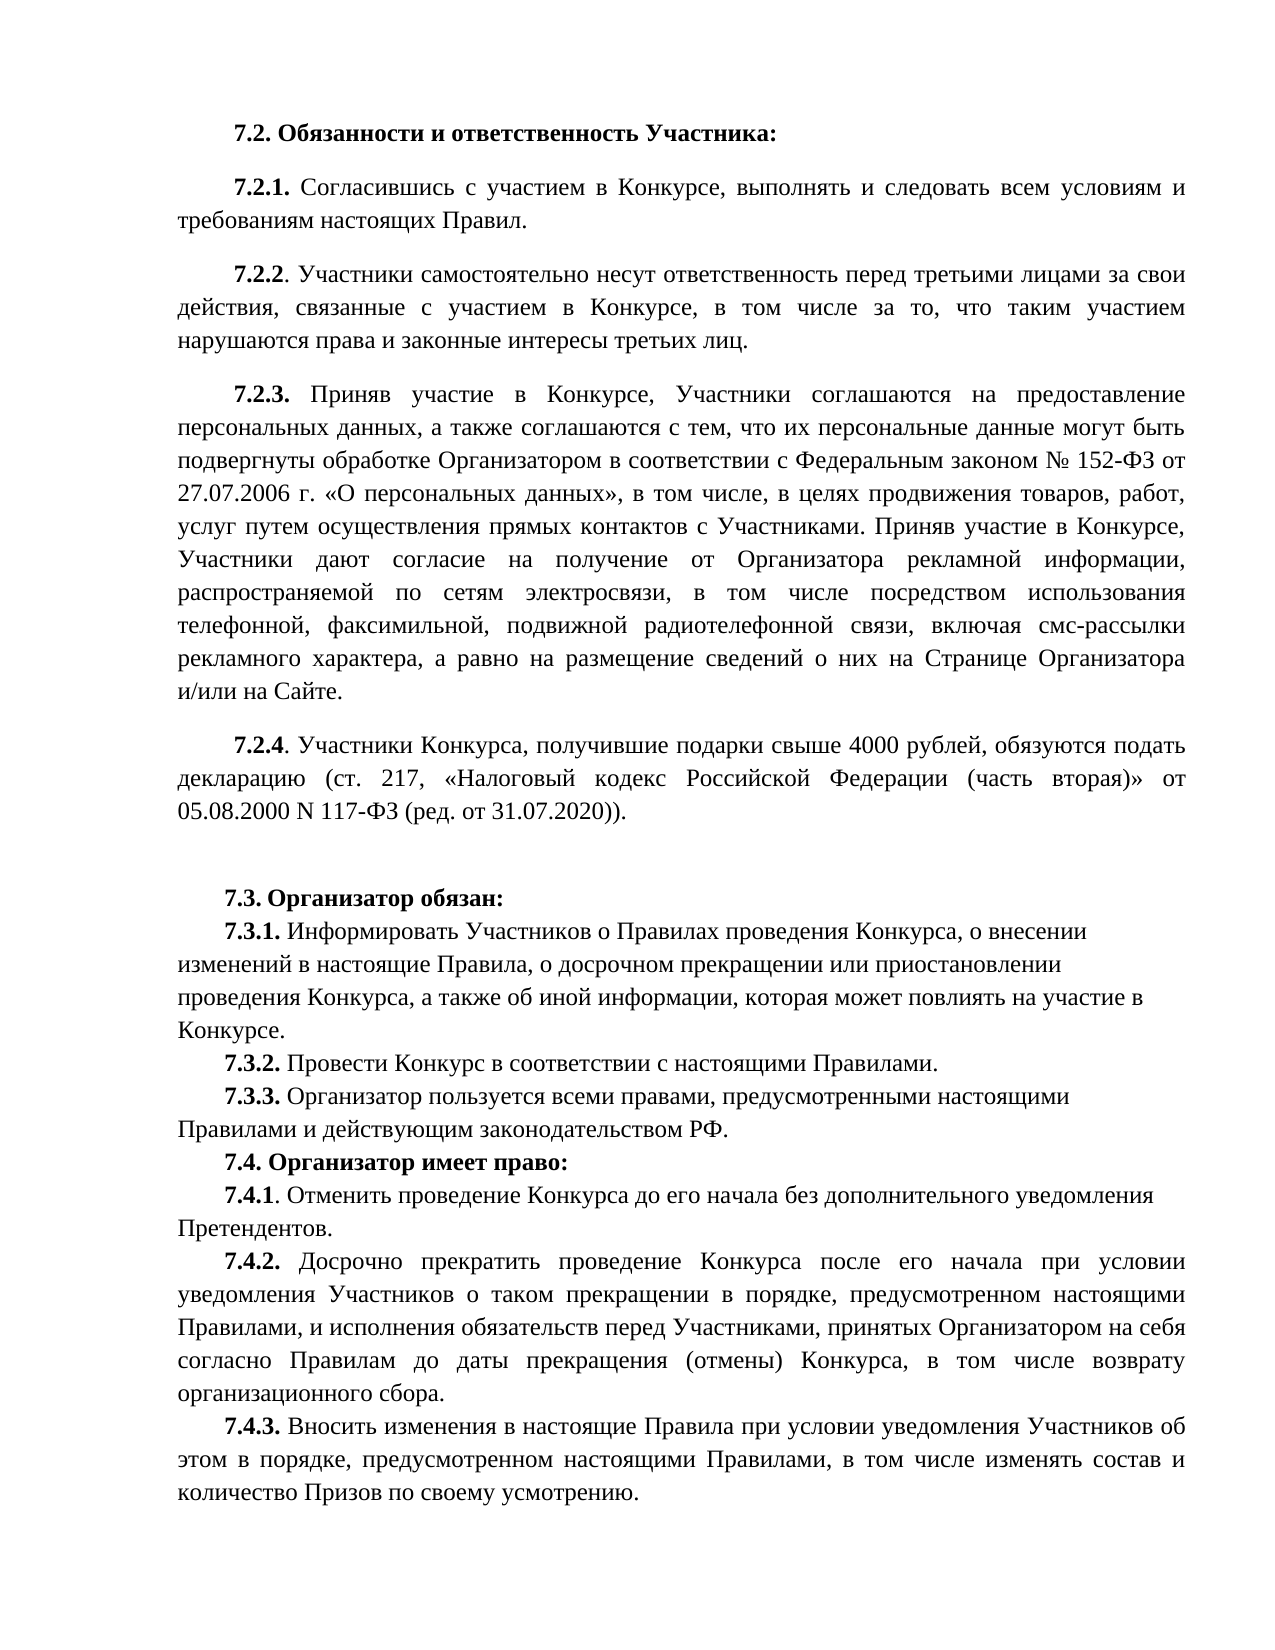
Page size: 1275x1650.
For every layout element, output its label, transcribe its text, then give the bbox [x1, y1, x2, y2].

list 7.4.3. Вносить изменения в настоящие Правила при условии уведомления Участников об этом в порядке, предусмотренном настоящими Правилами, в том числе изменять состав и количество Призов по своему усмотрению. [177, 1411, 1186, 1506]
text 7.2.3. Приняв участие в Конкурсе, Участники соглашаются на предоставление персональных данных, а также соглашаются с тем, что их персональные данные могут быть подвергнуты обработке Организатором в соответствии с Федеральным законом № 152-ФЗ от 27.07.2006 г. «О персональных данных», в том числе, в целях продвижения товаров, работ, услуг путем осуществления прямых контактов с Участниками. Приняв участие в Конкурсе, Участники дают согласие на получение от Организатора рекламной информации, распространяемой по сетям электросвязи, в том числе посредством использования телефонной, факсимильной, подвижной радиотелефонной связи, включая смс-рассылки рекламного характера, а равно на размещение сведений о них на Странице Организатора и/или на Сайте. [177, 379, 1186, 705]
list 7.3.2. Провести Конкурс в соответствии с настоящими Правилами. [177, 1048, 1186, 1077]
list 7.3.3. Организатор пользуется всеми правами, предусмотренными настоящими Правилами и действующим законодательством РФ. [177, 1081, 1186, 1143]
list 7.4.2. Досрочно прекратить проведение Конкурса после его начала при условии уведомления Участников о таком прекращении в порядке, предусмотренном настоящими Правилами, и исполнения обязательств перед Участниками, принятых Организатором на себя согласно Правилам до даты прекращения (отмены) Конкурса, в том числе возврату организационного сбора. [177, 1246, 1186, 1407]
list 7.4.1. Отменить проведение Конкурса до его начала без дополнительного уведомления Претендентов. [177, 1180, 1186, 1242]
text 7.2.4. Участники Конкурса, получившие подарки свыше 4000 рублей, обязуются подать декларацию (ст. 217, «Налоговый кодекс Российской Федерации (часть вторая)» от 05.08.2000 N 117-ФЗ (ред. от 31.07.2020)). [177, 730, 1186, 824]
text 7.2. Обязанности и ответственность Участника: [177, 118, 1186, 147]
text 7.2.1. Согласившись с участием в Конкурсе, выполнять и следовать всем условиям и требованиям настоящих Правил. [177, 172, 1186, 234]
list 7.4. Организатор имеет право: [177, 1147, 1186, 1176]
list 7.3. Организатор обязан: [177, 883, 1186, 911]
list 7.3.1. Информировать Участников о Правилах проведения Конкурса, о внесении изменений в настоящие Правила, о досрочном прекращении или приостановлении проведения Конкурса, а также об иной информации, которая может повлиять на участие в Конкурсе. [177, 916, 1186, 1043]
text 7.2.2. Участники самостоятельно несут ответственность перед третьими лицами за свои действия, связанные с участием в Конкурсе, в том числе за то, что таким участием нарушаются права и законные интересы третьих лиц. [177, 259, 1186, 354]
